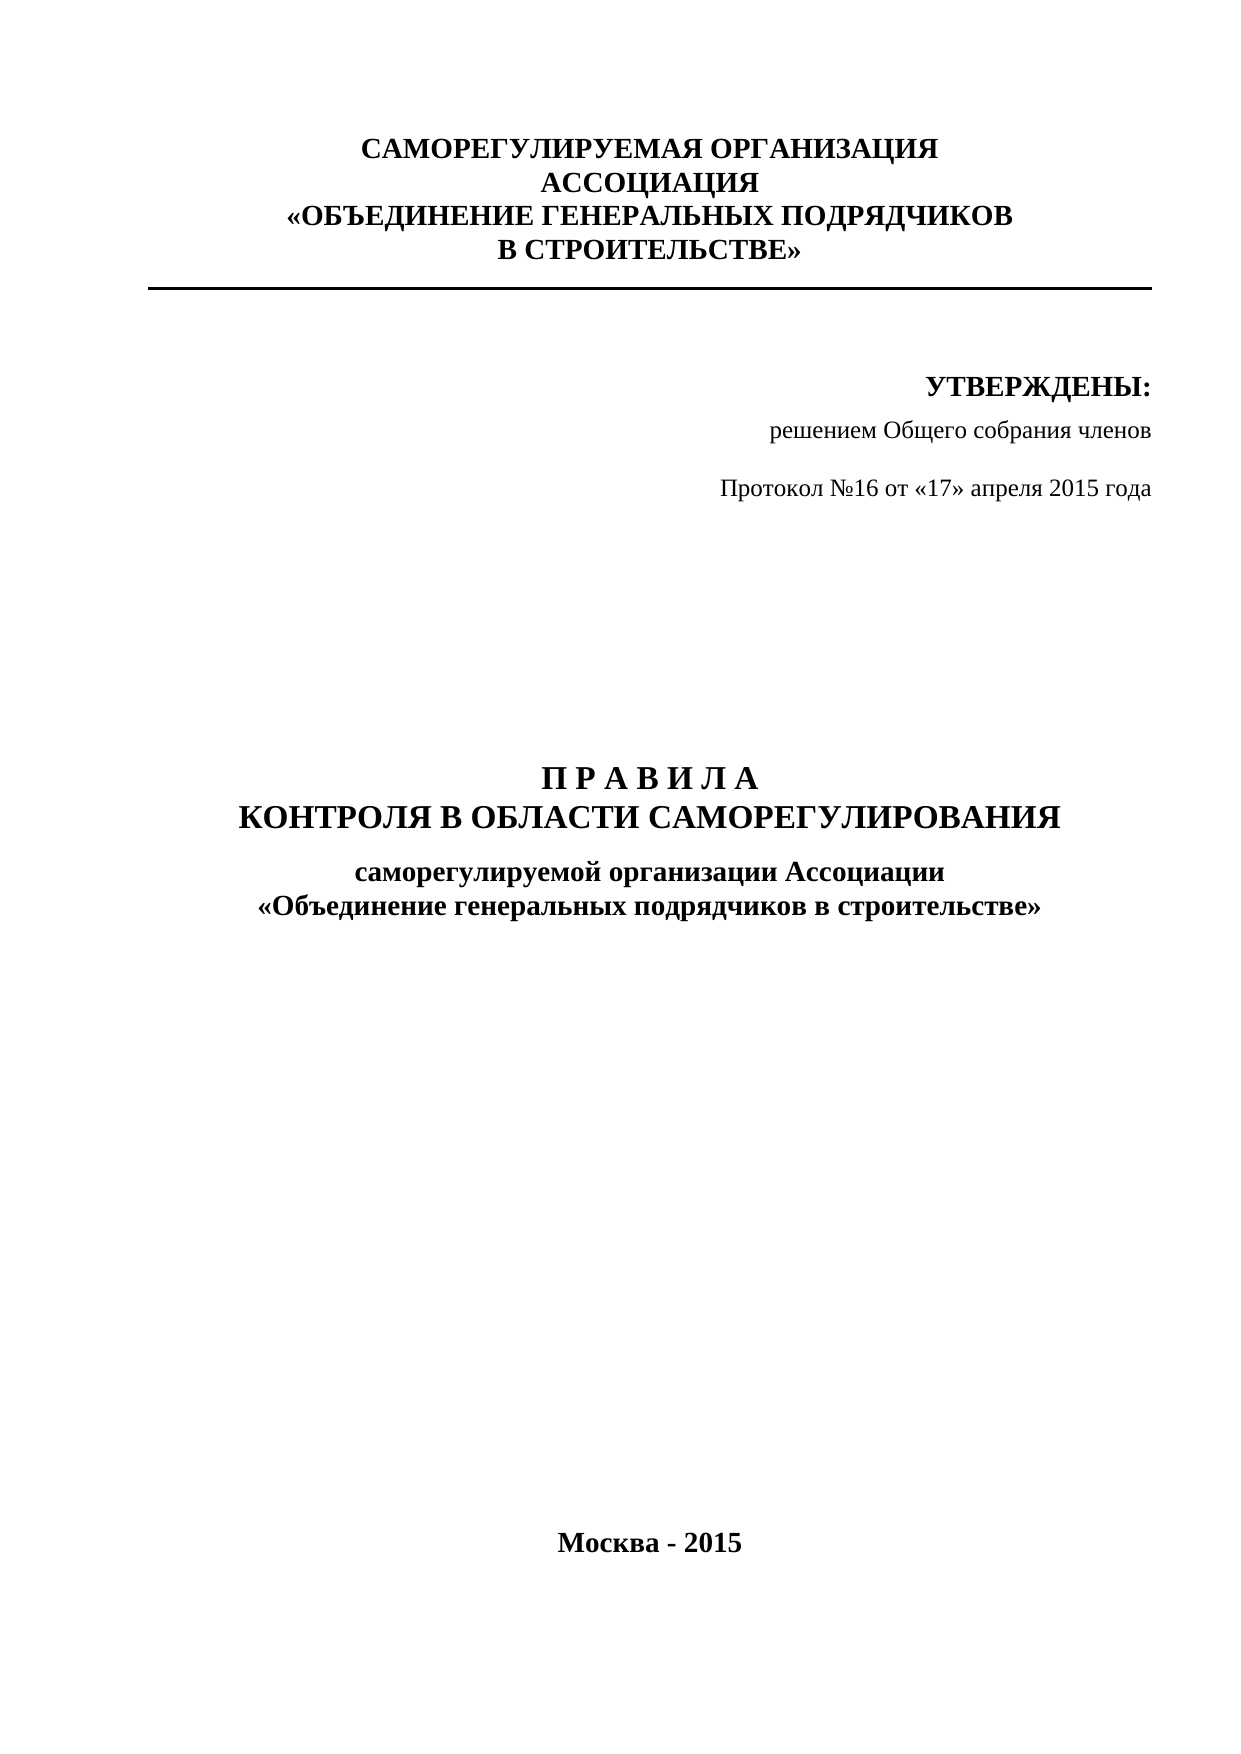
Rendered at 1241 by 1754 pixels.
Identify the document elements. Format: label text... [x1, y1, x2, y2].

text «ОБЪЕДИНЕНИЕ ГЕНЕРАЛЬНЫХ ПОДРЯДЧИКОВ [148, 198, 1152, 232]
text Москва - 2015 [148, 1525, 1152, 1559]
text АССОЦИАЦИЯ [148, 165, 1152, 198]
text Протокол №16 от «17» апреля 2015 года [650, 473, 1152, 502]
text решением Общего собрания членов [650, 416, 1152, 444]
text САМОРЕГУЛИРУЕМАЯ ОРГАНИЗАЦИЯ [148, 131, 1152, 165]
text «Объединение генеральных подрядчиков в строительстве» [148, 888, 1152, 922]
text УТВЕРЖДЕНЫ: [650, 369, 1152, 403]
text КОНТРОЛЯ В ОБЛАСТИ САМОРЕГУЛИРОВАНИЯ [148, 797, 1152, 835]
text П Р А В И Л А [148, 759, 1152, 797]
text саморегулируемой организации Ассоциации [148, 854, 1152, 888]
text В СТРОИТЕЛЬСТВЕ» [148, 232, 1152, 266]
